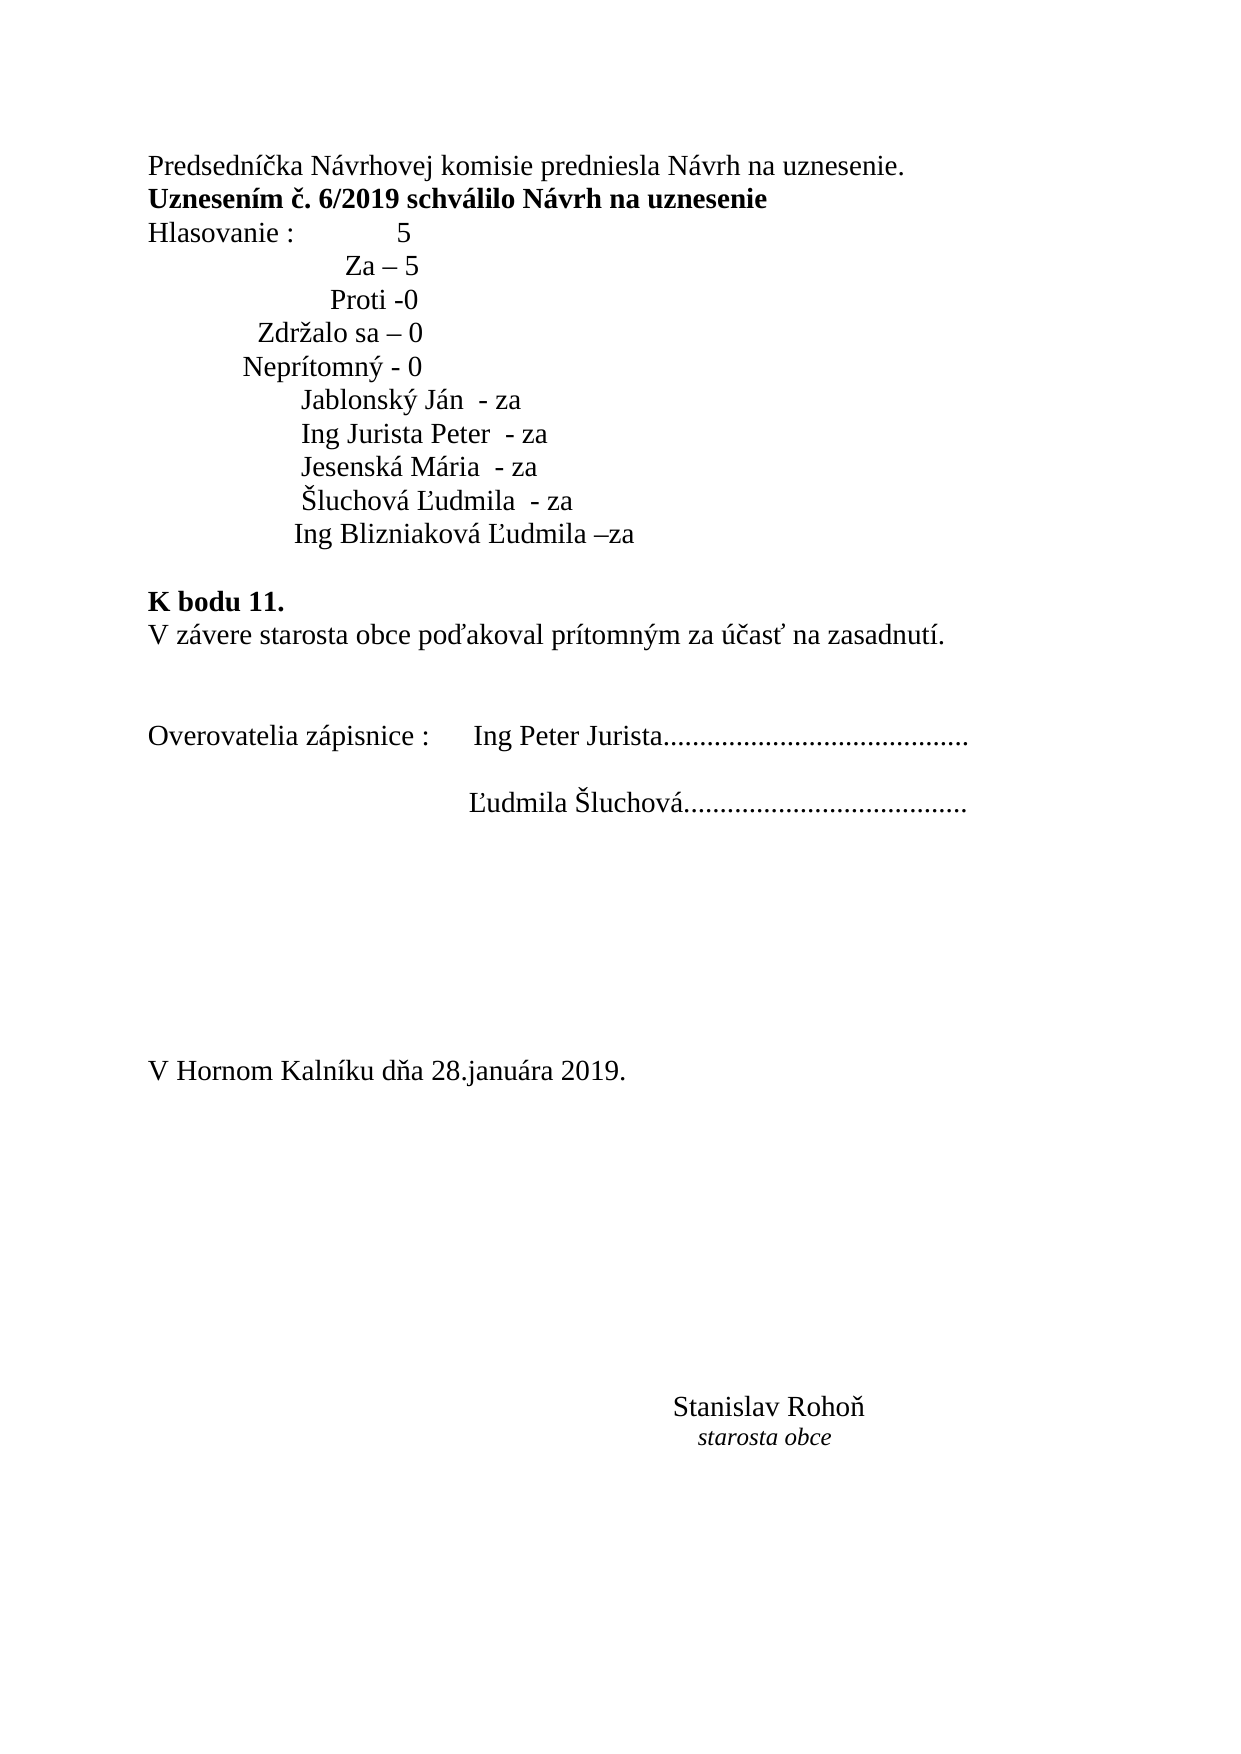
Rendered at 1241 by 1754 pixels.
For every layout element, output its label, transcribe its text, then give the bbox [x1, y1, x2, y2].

text Šluchová Ľudmila - za [148, 483, 1093, 517]
text Predsedníčka Návrhovej komisie predniesla Návrh na uznesenie. [148, 148, 1093, 181]
text starosta obce [148, 1422, 1093, 1451]
text Zdržalo sa – 0 [148, 315, 1093, 349]
text Hlasovanie : 5 [148, 215, 1093, 248]
text Za – 5 [148, 248, 1093, 282]
text Overovatelia zápisnice : Ing Peter Jurista.......................................... [148, 718, 1093, 751]
text Ing Blizniaková Ľudmila –za [148, 517, 1093, 550]
text V závere starosta obce poďakoval prítomným za účasť na zasadnutí. [148, 617, 1093, 651]
text Jesenská Mária - za [148, 449, 1093, 483]
text Ing Jurista Peter - za [148, 416, 1093, 449]
text K bodu 11. [148, 584, 1093, 617]
text Uznesením č. 6/2019 schválilo Návrh na uznesenie [148, 181, 1093, 215]
text Ľudmila Šluchová....................................... [148, 785, 1093, 818]
text V Hornom Kalníku dňa 28.januára 2019. [148, 1053, 1093, 1087]
text Stanislav Rohoň [148, 1389, 1093, 1422]
text Jablonský Ján - za [148, 382, 1093, 416]
text Proti -0 [148, 282, 1093, 315]
text Neprítomný - 0 [148, 349, 1093, 382]
